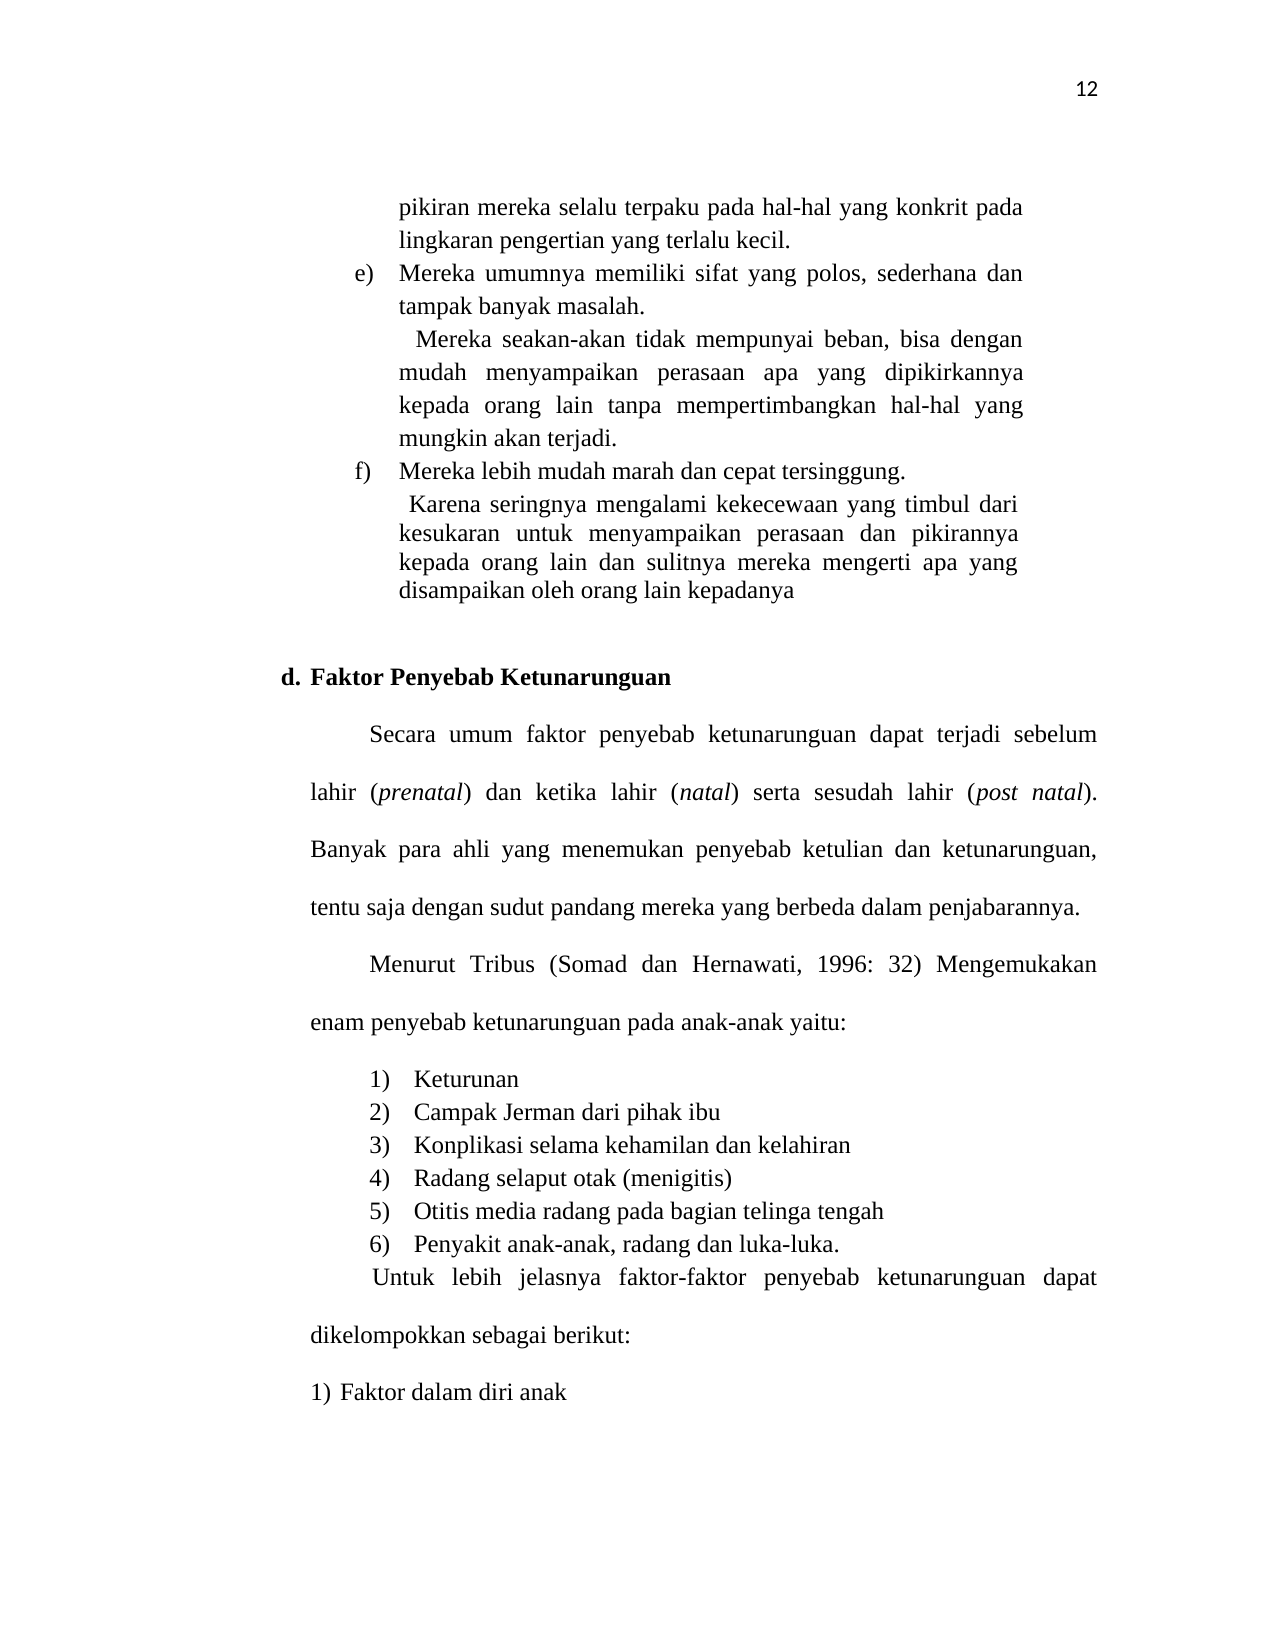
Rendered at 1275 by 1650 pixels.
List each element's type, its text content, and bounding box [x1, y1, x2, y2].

list Penyakit anak-anak, radang dan luka-luka. [369, 1229, 1098, 1258]
list Keturunan [369, 1064, 1098, 1093]
list Mereka lebih mudah marah dan cepat tersinggung. [354, 456, 1024, 485]
list Untuk lebih jelasnya faktor-faktor penyebab ketunarunguan dapat dikelompokkan sebagai berikut: [310, 1262, 1098, 1348]
list Karena seringnya mengalami kekecewaan yang timbul dari kesukaran untuk menyampaikan perasaan dan pikirannya kepada orang lain dan sulitnya mereka mengerti apa yang disampaikan oleh orang lain kepadanya [354, 489, 1019, 604]
list Faktor dalam diri anak [310, 1377, 1098, 1406]
list Mereka umumnya memiliki sifat yang polos, sederhana dan tampak banyak masalah. [354, 258, 1024, 320]
list Secara umum faktor penyebab ketunarunguan dapat terjadi sebelum lahir (prenatal) dan ketika lahir (natal) serta sesudah lahir (post natal). Banyak para ahli yang menemukan penyebab ketulian dan ketunarunguan, tentu saja dengan sudut pandang mereka yang berbeda dalam penjabarannya. [310, 719, 1098, 920]
list Radang selaput otak (menigitis) [369, 1163, 1098, 1192]
list Faktor Penyebab Ketunarunguan [281, 662, 1098, 690]
list Mereka seakan-akan tidak mempunyai beban, bisa dengan mudah menyampaikan perasaan apa yang dipikirkannya kepada orang lain tanpa mempertimbangkan hal-hal yang mungkin akan terjadi. [354, 324, 1024, 452]
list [354, 192, 1024, 254]
list Otitis media radang pada bagian telinga tengah [369, 1196, 1098, 1225]
list Campak Jerman dari pihak ibu [369, 1097, 1098, 1126]
list Menurut Tribus (Somad dan Hernawati, 1996: 32) Mengemukakan enam penyebab ketunarunguan pada anak-anak yaitu: [310, 949, 1098, 1035]
list Konplikasi selama kehamilan dan kelahiran [369, 1130, 1098, 1159]
